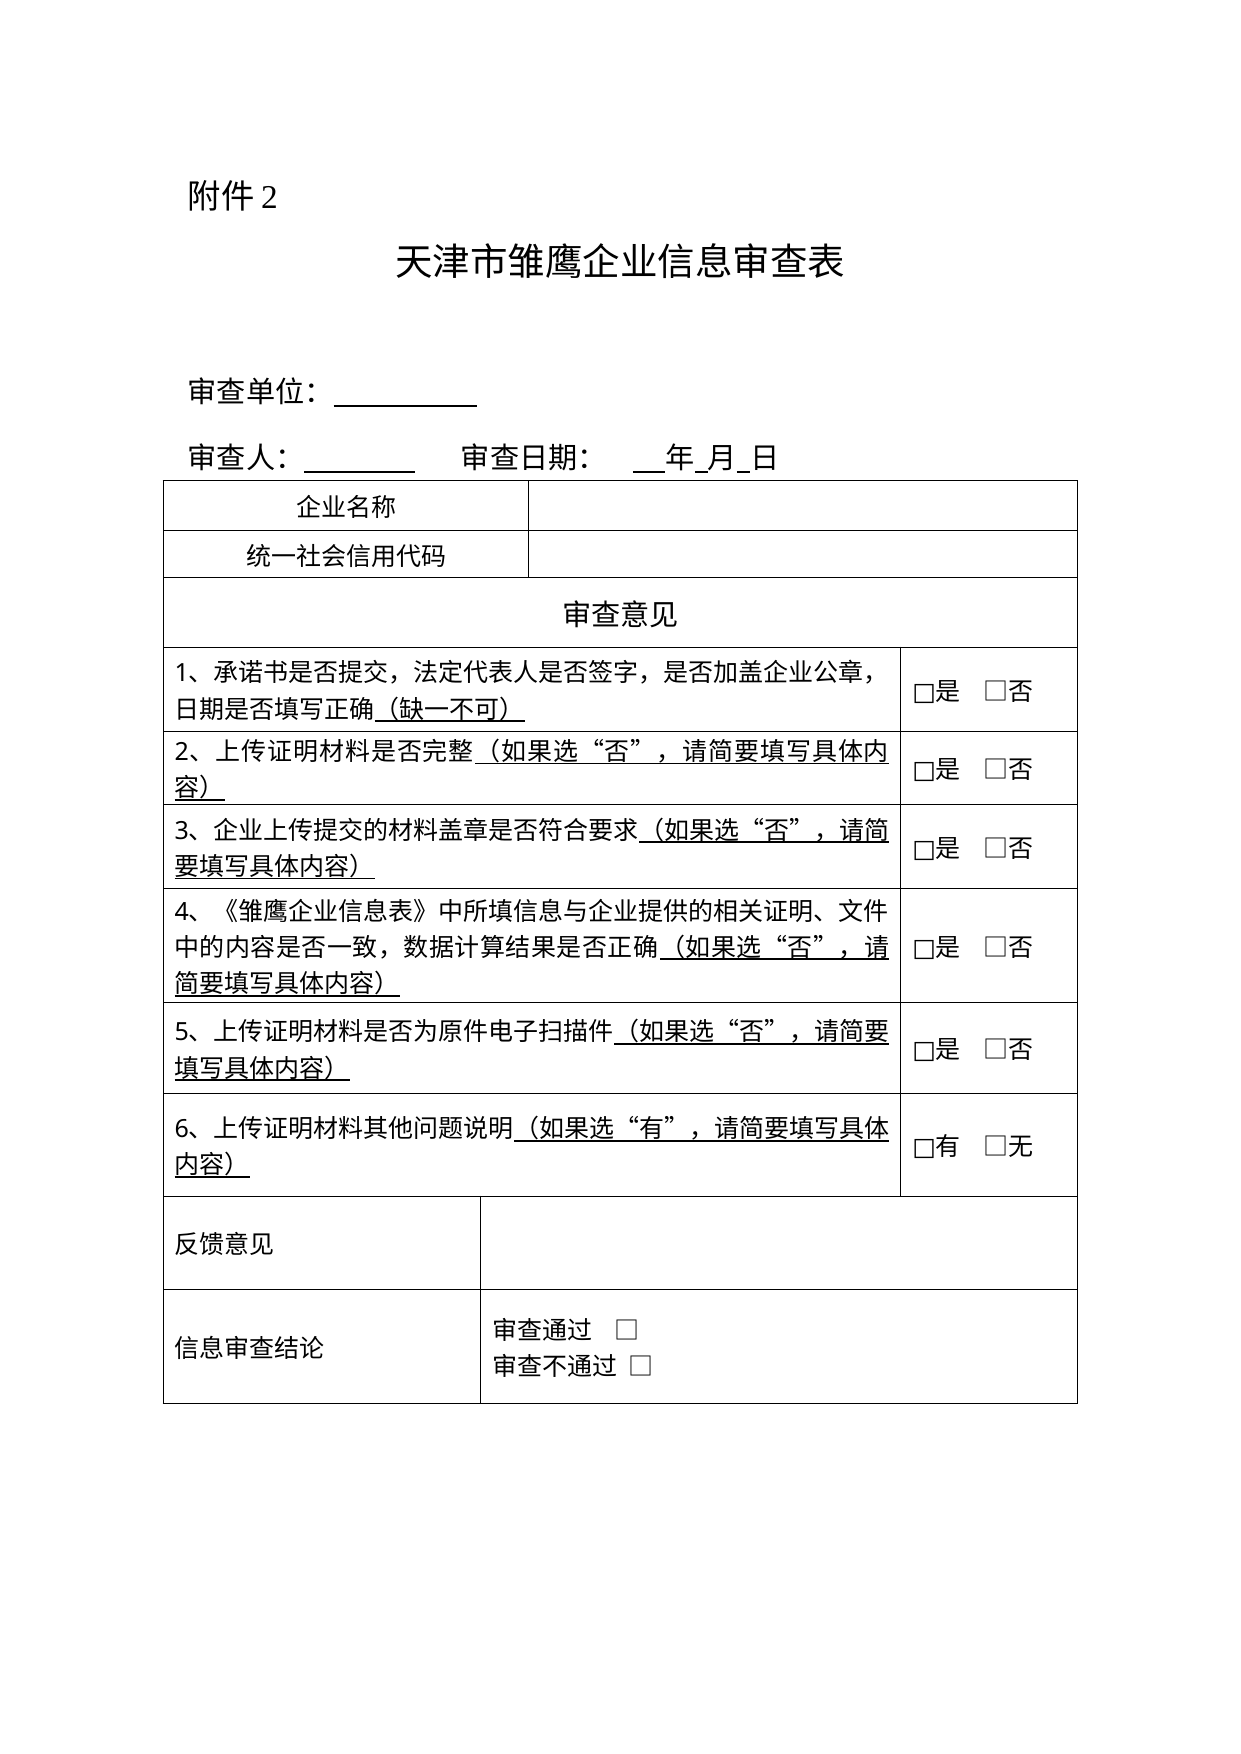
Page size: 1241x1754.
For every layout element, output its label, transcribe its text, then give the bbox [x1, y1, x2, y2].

table_cell 3、企业上传提交的材料盖章是否符合要求（如果选“否”，请简要填写具体内容） [164, 805, 900, 888]
text 审查人： 审查日期： 年 月 日 [187, 422, 1053, 480]
table_cell 信息审查结论 [164, 1290, 480, 1403]
table_cell □是 □否 [901, 889, 1077, 1002]
table_cell [529, 531, 1077, 577]
table_cell 审查意见 [164, 578, 1077, 647]
table_cell 6、上传证明材料其他问题说明（如果选“有”，请简要填写具体内容） [164, 1094, 900, 1196]
table_cell □是 □否 [901, 732, 1077, 804]
table_cell 5、上传证明材料是否为原件电子扫描件（如果选“否”，请简要填写具体内容） [164, 1003, 900, 1093]
table_cell 4、《雏鹰企业信息表》中所填信息与企业提供的相关证明、文件中的内容是否一致，数据计算结果是否正确（如果选“否”，请简要填写具体内容） [164, 889, 900, 1002]
table_cell 统一社会信用代码 [164, 531, 528, 577]
text 附件2 [187, 162, 1053, 227]
table_header [529, 481, 1077, 530]
table_cell 2、上传证明材料是否完整（如果选“否”，请简要填写具体内容） [164, 732, 900, 804]
table_cell 反馈意见 [164, 1197, 480, 1289]
table_cell 审查通过 □ 审查不通过 □ [481, 1290, 1077, 1403]
table_cell □是 □否 [901, 805, 1077, 888]
table_cell □有 □无 [901, 1094, 1077, 1196]
table_cell [481, 1197, 1077, 1289]
table_header 企业名称 [164, 481, 528, 530]
table_cell 1、承诺书是否提交，法定代表人是否签字，是否加盖企业公章，日期是否填写正确（缺一不可） [164, 648, 900, 731]
text 天津市雏鹰企业信息审查表 [187, 227, 1053, 292]
text 审查单位： [187, 357, 1053, 422]
table_cell □是 □否 [901, 648, 1077, 731]
table_cell □是 □否 [901, 1003, 1077, 1093]
